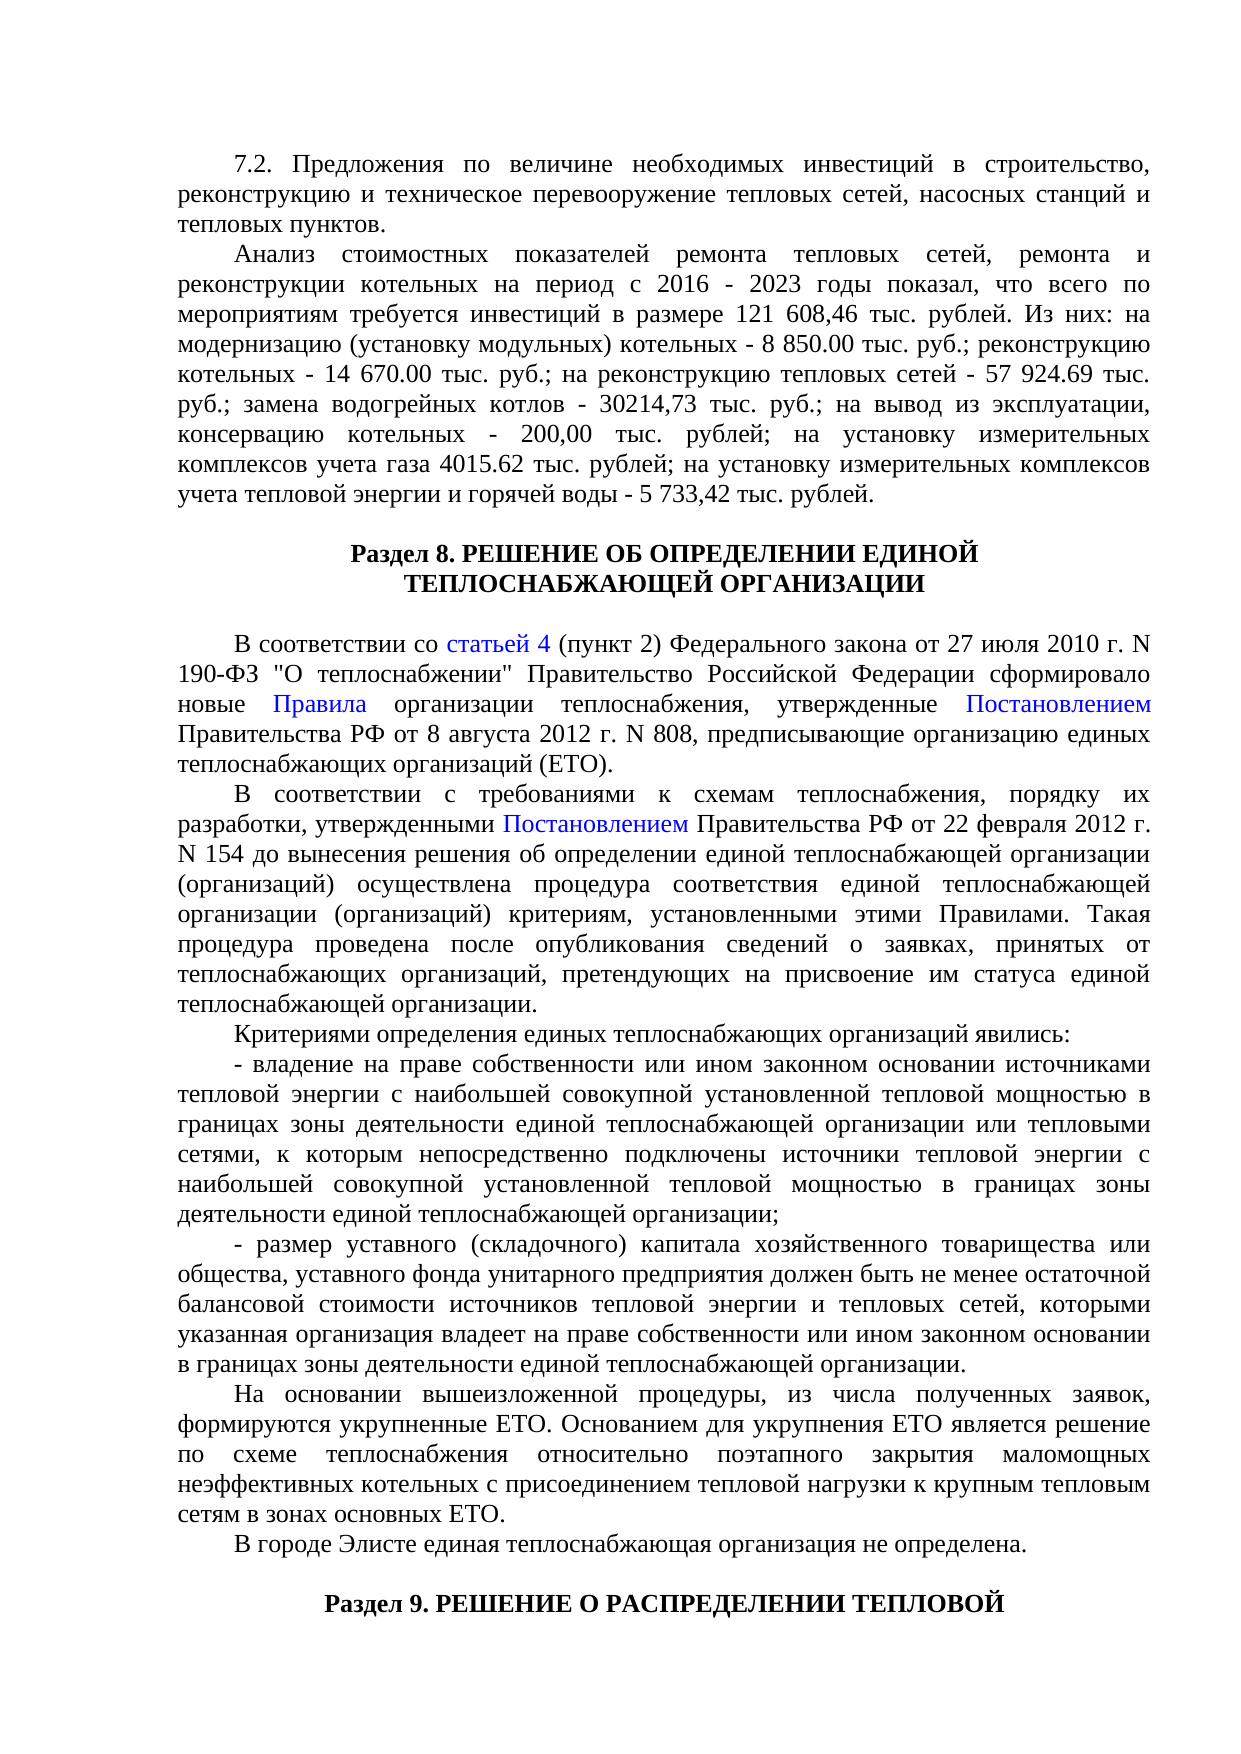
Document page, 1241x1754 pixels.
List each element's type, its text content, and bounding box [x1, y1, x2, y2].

text - владение на праве собственности или ином законном основании источниками тепловой энергии с наибольшей совокупной установленной тепловой мощностью в границах зоны деятельности единой теплоснабжающей организации или тепловыми сетями, к которым непосредственно подключены источники тепловой энергии с наибольшей совокупной установленной тепловой мощностью в границах зоны деятельности единой теплоснабжающей организации; [177, 1048, 1152, 1228]
title Раздел 9. РЕШЕНИЕ О РАСПРЕДЕЛЕНИИ ТЕПЛОВОЙ [177, 1588, 1152, 1618]
text - размер уставного (складочного) капитала хозяйственного товарищества или общества, уставного фонда унитарного предприятия должен быть не менее остаточной балансовой стоимости источников тепловой энергии и тепловых сетей, которыми указанная организация владеет на праве собственности или ином законном основании в границах зоны деятельности единой теплоснабжающей организации. [177, 1228, 1152, 1378]
text В соответствии с требованиями к схемам теплоснабжения, порядку их разработки, утвержденными Постановлением Правительства РФ от 22 февраля 2012 г. N 154 до вынесения решения об определении единой теплоснабжающей организации (организаций) осуществлена процедура соответствия единой теплоснабжающей организации (организаций) критериям, установленными этими Правилами. Такая процедура проведена после опубликования сведений о заявках, принятых от теплоснабжающих организаций, претендующих на присвоение им статуса единой теплоснабжающей организации. [177, 778, 1152, 1018]
text В соответствии со статьей 4 (пункт 2) Федерального закона от 27 июля 2010 г. N 190-ФЗ "О теплоснабжении" Правительство Российской Федерации сформировало новые Правила организации теплоснабжения, утвержденные Постановлением Правительства РФ от 8 августа 2012 г. N 808, предписывающие организацию единых теплоснабжающих организаций (ЕТО). [177, 628, 1152, 778]
text На основании вышеизложенной процедуры, из числа полученных заявок, формируются укрупненные ЕТО. Основанием для укрупнения ЕТО является решение по схеме теплоснабжения относительно поэтапного закрытия маломощных неэффективных котельных с присоединением тепловой нагрузки к крупным тепловым сетям в зонах основных ЕТО. [177, 1378, 1152, 1528]
title ТЕПЛОСНАБЖАЮЩЕЙ ОРГАНИЗАЦИИ [177, 568, 1152, 598]
text Анализ стоимостных показателей ремонта тепловых сетей, ремонта и реконструкции котельных на период с 2016 - 2023 годы показал, что всего по мероприятиям требуется инвестиций в размере 121 608,46 тыс. рублей. Из них: на модернизацию (установку модульных) котельных - 8 850.00 тыс. руб.; реконструкцию котельных - 14 670.00 тыс. руб.; на реконструкцию тепловых сетей - 57 924.69 тыс. руб.; замена водогрейных котлов - 30214,73 тыс. руб.; на вывод из эксплуатации, консервацию котельных - 200,00 тыс. рублей; на установку измерительных комплексов учета газа 4015.62 тыс. рублей; на установку измерительных комплексов учета тепловой энергии и горячей воды - 5 733,42 тыс. рублей. [177, 238, 1152, 508]
text В городе Элисте единая теплоснабжающая организация не определена. [177, 1528, 1152, 1558]
title Раздел 8. РЕШЕНИЕ ОБ ОПРЕДЕЛЕНИИ ЕДИНОЙ [177, 538, 1152, 568]
text 7.2. Предложения по величине необходимых инвестиций в строительство, реконструкцию и техническое перевооружение тепловых сетей, насосных станций и тепловых пунктов. [177, 148, 1152, 238]
text Критериями определения единых теплоснабжающих организаций явились: [177, 1018, 1152, 1048]
